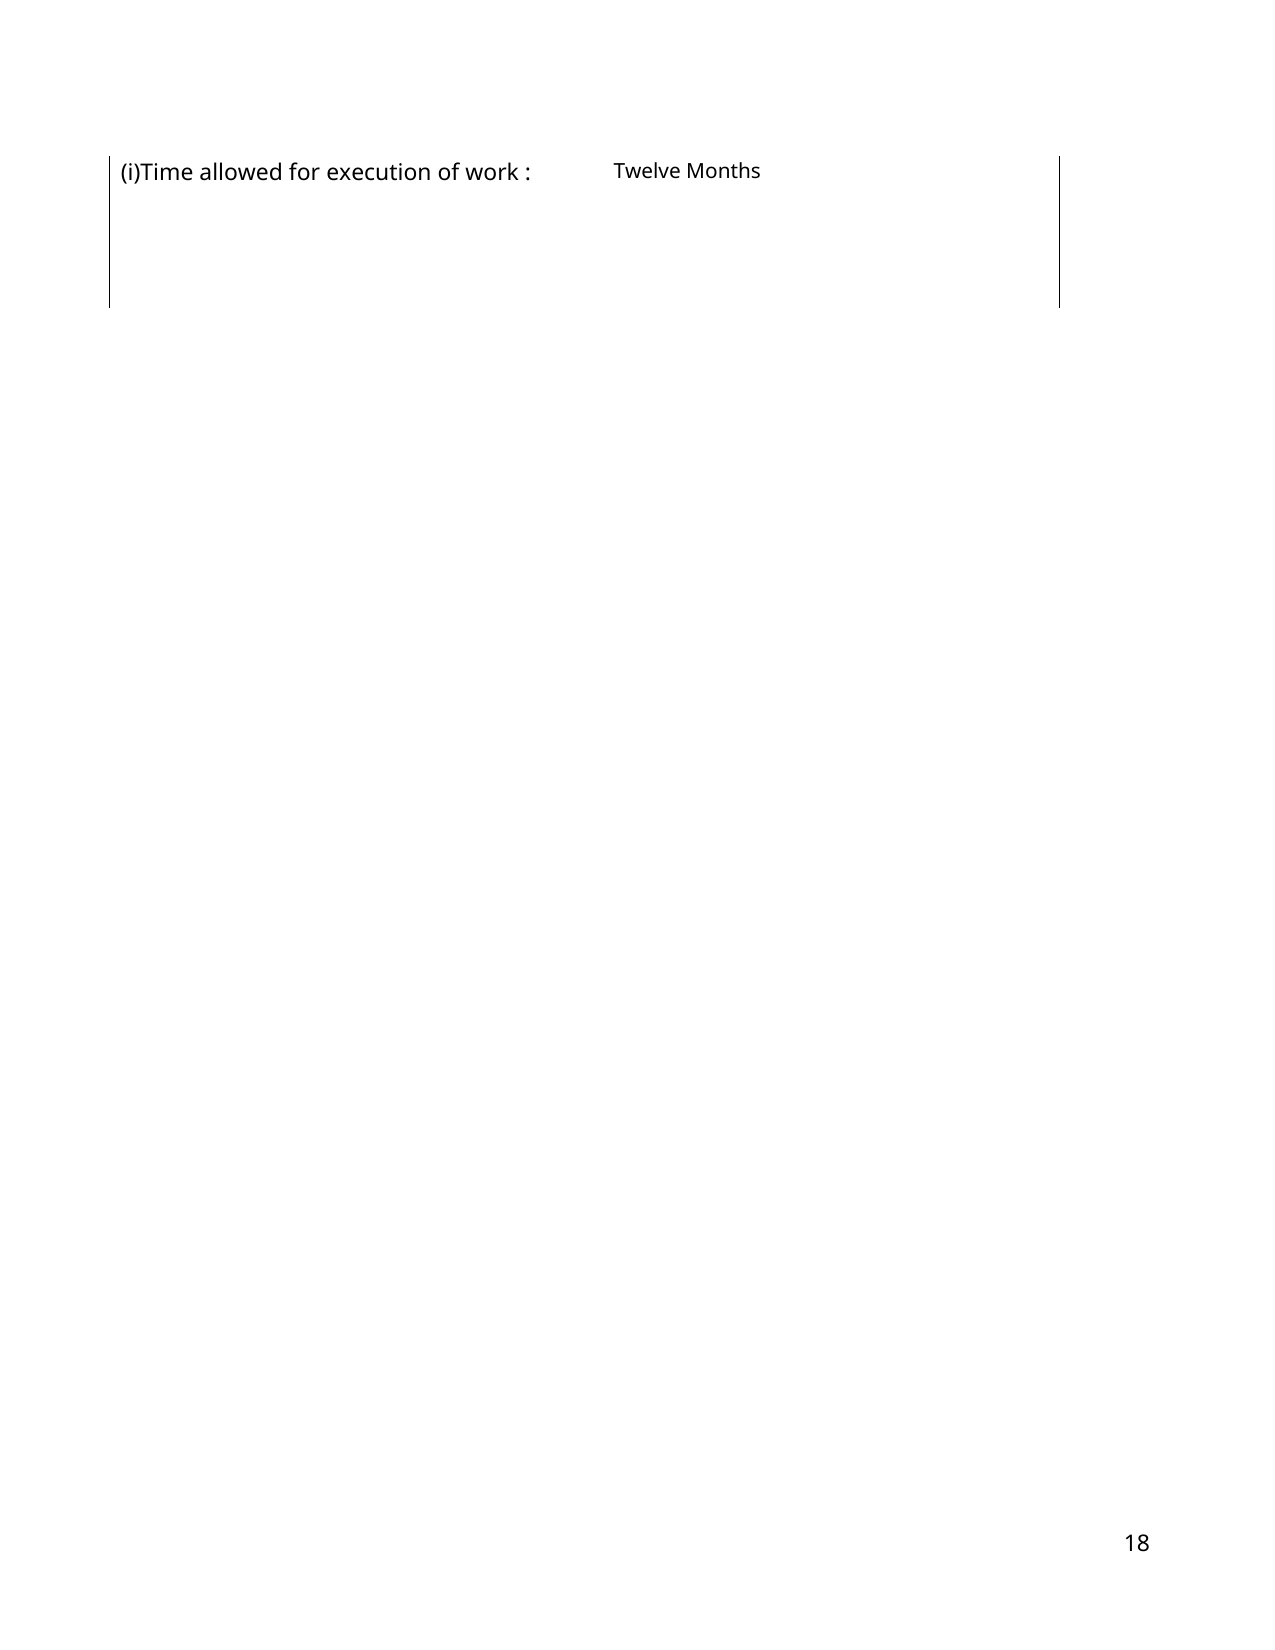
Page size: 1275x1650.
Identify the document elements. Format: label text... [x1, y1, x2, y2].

table_cell (i)Time allowed for execution of work : [110, 156, 601, 308]
table_cell Twelve Months [601, 156, 1059, 308]
